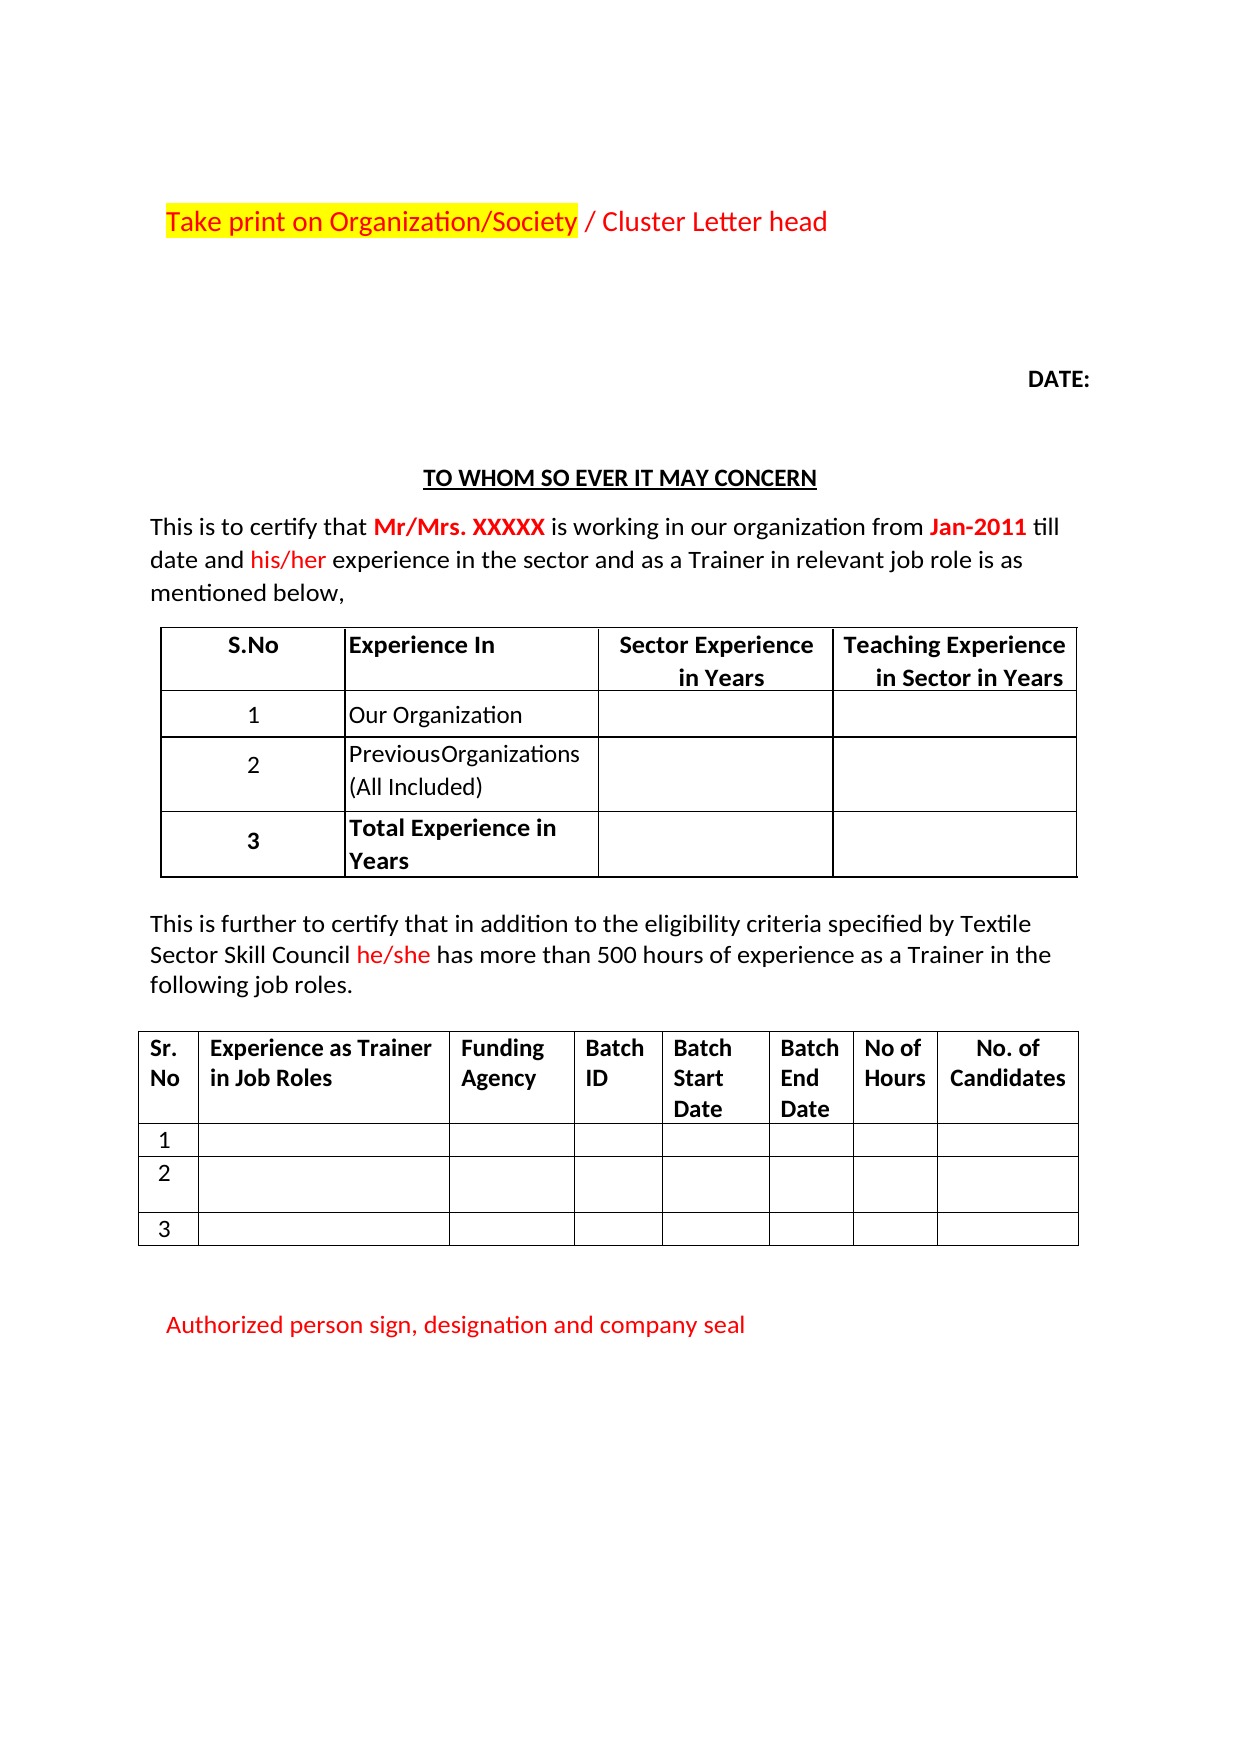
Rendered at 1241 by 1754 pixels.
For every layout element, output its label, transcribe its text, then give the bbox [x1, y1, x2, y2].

table_cell [770, 1213, 853, 1244]
table_cell [599, 812, 832, 876]
table_cell 2 [162, 738, 344, 811]
text Take print on Organization/Society / Cluster Letter head [578, 203, 1090, 238]
table_cell [575, 1157, 662, 1212]
text Authorized person sign, designation and company seal [166, 1309, 1090, 1339]
table_cell [199, 1124, 449, 1156]
table_header Teaching Experience in Sector in Years [834, 628, 1076, 689]
table_header Batch ID [575, 1032, 662, 1123]
table_cell [854, 1124, 937, 1156]
table_cell 3 [139, 1213, 198, 1244]
table_header Batch Start Date [663, 1032, 769, 1123]
table_cell [575, 1124, 662, 1156]
table_cell [770, 1157, 853, 1212]
table_header No of Hours [854, 1032, 937, 1123]
table_cell [938, 1213, 1078, 1244]
table_header Funding Agency [450, 1032, 574, 1123]
table_cell 1 [162, 691, 344, 736]
table_cell Our Organization [346, 691, 598, 736]
table_cell Total Experience in Years [346, 812, 598, 876]
table_cell [834, 738, 1076, 811]
table_cell [199, 1213, 449, 1244]
table_cell [575, 1213, 662, 1244]
table_cell 1 [139, 1124, 198, 1156]
table_header Experience In [346, 628, 598, 689]
table_header No. of Candidates [938, 1032, 1078, 1123]
table_cell [599, 738, 832, 811]
table_cell [450, 1124, 574, 1156]
table_cell [854, 1213, 937, 1244]
table_cell 2 [139, 1157, 198, 1212]
table_cell [599, 691, 832, 736]
text DATE: [150, 363, 1090, 393]
table_cell [199, 1157, 449, 1212]
table_cell [834, 691, 1076, 736]
text This is to certify that Mr/Mrs. XXXXX is working in our organization from Jan-2011 till date and his/her experience in the sector and as a Trainer in relevant job role is as mentioned below, [150, 511, 1090, 608]
table_cell [450, 1157, 574, 1212]
table_cell [663, 1157, 769, 1212]
table_header Sector Experience in Years [599, 628, 833, 689]
table_cell 3 [162, 812, 344, 876]
table_cell [770, 1124, 853, 1156]
table_cell [938, 1157, 1078, 1212]
text TO WHOM SO EVER IT MAY CONCERN [150, 462, 1090, 492]
table_cell [450, 1213, 574, 1244]
table_header Batch End Date [770, 1032, 853, 1123]
table_cell [834, 812, 1076, 876]
table_cell [663, 1213, 769, 1244]
table_cell [938, 1124, 1078, 1156]
table_cell [663, 1124, 769, 1156]
text This is further to certify that in addition to the eligibility criteria specified by Textile Sector Skill Council he/she has more than 500 hours of experience as a Trainer in the following job roles. [150, 908, 1078, 1000]
table_header S.No [162, 628, 345, 689]
table_cell Previous Organizations (All Included) [346, 738, 598, 811]
table_cell [854, 1157, 937, 1212]
table_header Sr. No [139, 1032, 198, 1123]
table_header Experience as Trainer in Job Roles [199, 1032, 449, 1123]
